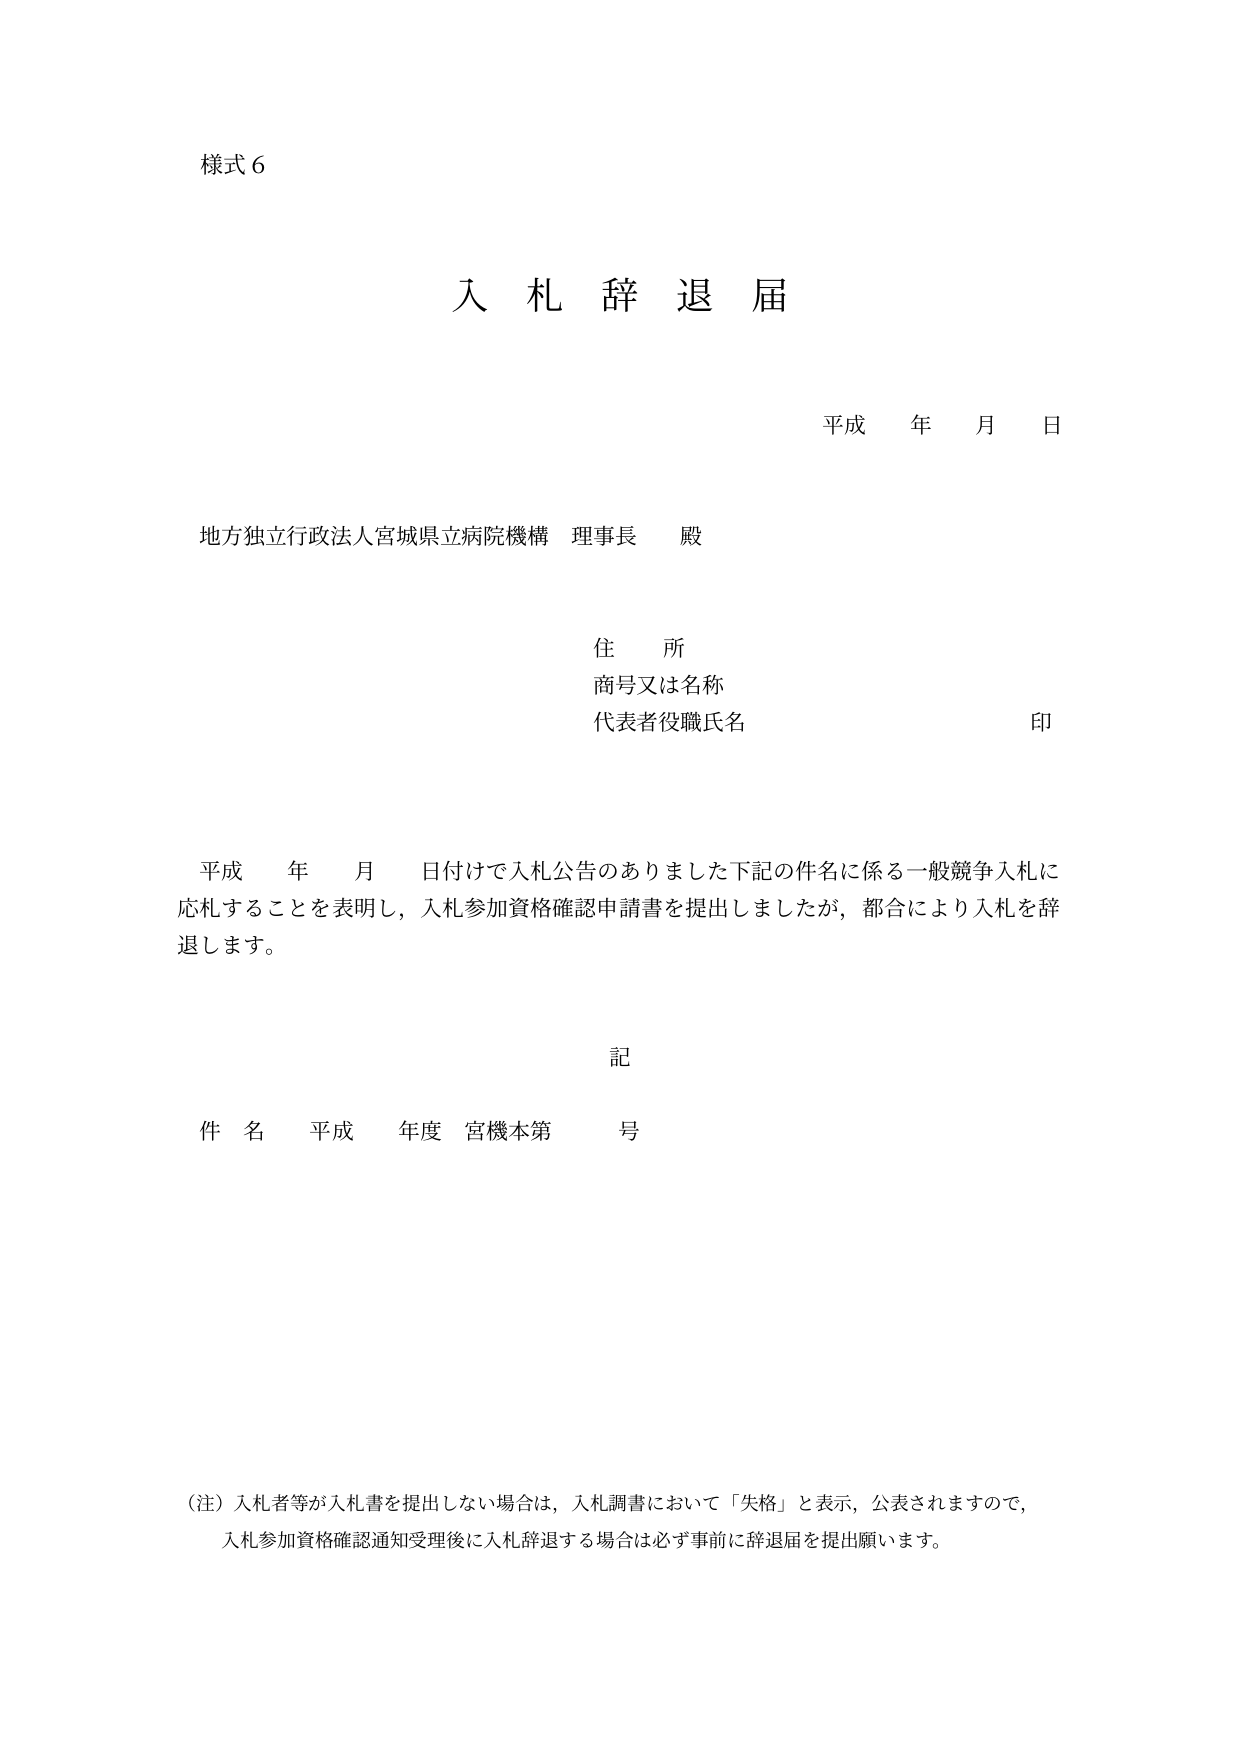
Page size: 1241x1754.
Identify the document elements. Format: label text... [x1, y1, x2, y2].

text 入 札 辞 退 届 [177, 256, 1063, 331]
text 地方独立行政法人宮城県立病院機構 理事長 殿 [177, 517, 1063, 554]
text 平成 年 月 日付けで入札公告のありました下記の件名に係る一般競争入札に応札することを表明し，入札参加資格確認申請書を提出しましたが，都合により入札を辞退します。 [177, 851, 1063, 963]
text 様式６ [177, 145, 1063, 182]
text 記 [177, 1037, 1063, 1074]
text （注）入札者等が入札書を提出しない場合は，入札調書において「失格」と表示，公表されますので， [177, 1483, 1063, 1521]
text 平成 年 月 日 [177, 405, 1063, 442]
text 商号又は名称 [593, 665, 1063, 702]
text 入札参加資格確認通知受理後に入札辞退する場合は必ず事前に辞退届を提出願います。 [221, 1521, 1063, 1558]
text 代表者役職氏名 印 [177, 702, 1063, 740]
text 住所 [593, 628, 1063, 665]
text 件 名 平成 年度 宮機本第 号 [177, 1112, 1063, 1149]
